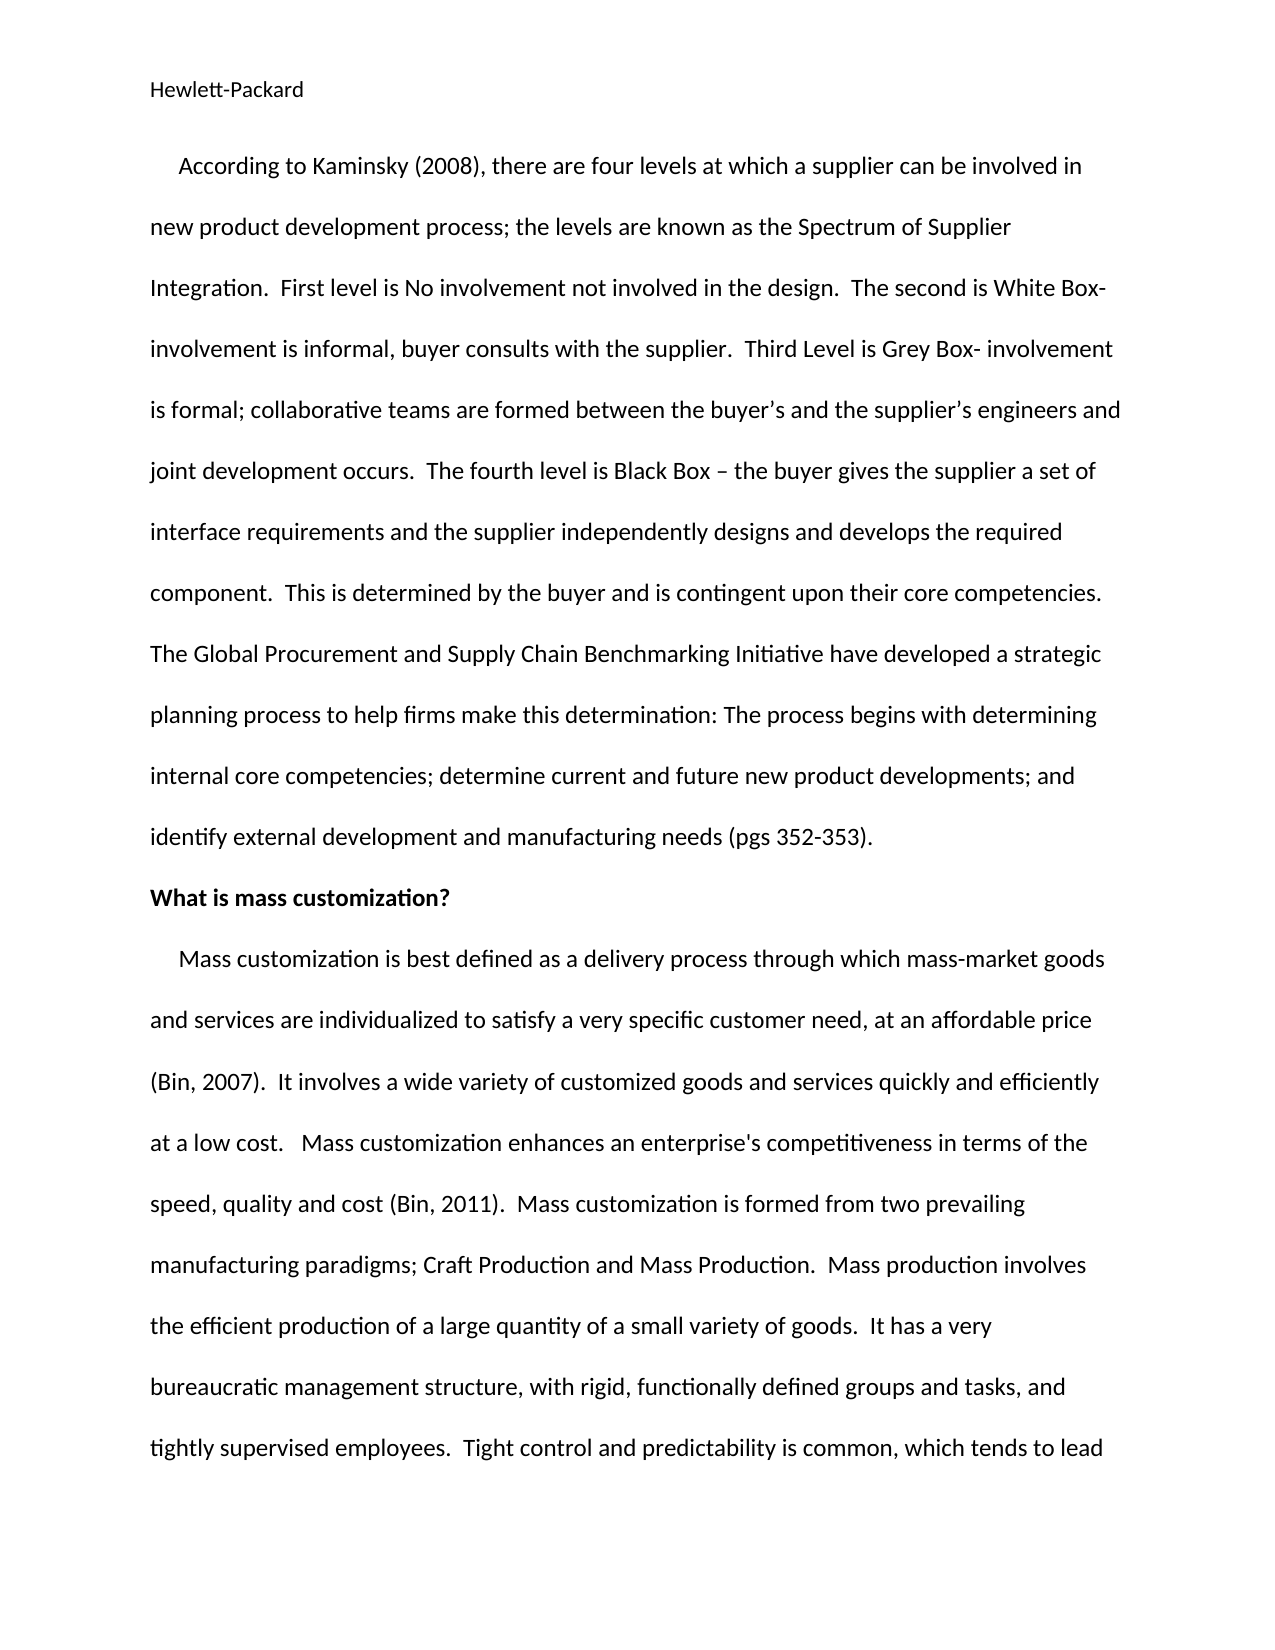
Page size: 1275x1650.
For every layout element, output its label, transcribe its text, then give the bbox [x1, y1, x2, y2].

text What is mass customization? [150, 882, 1125, 913]
text According to Kaminsky (2008), there are four levels at which a supplier can be involved in new product development process; the levels are known as the Spectrum of Supplier Integration. First level is No involvement not involved in the design. The second is White Box-involvement is informal, buyer consults with the supplier. Third Level is Grey Box- involvement is formal; collaborative teams are formed between the buyer’s and the supplier’s engineers and joint development occurs. The fourth level is Black Box – the buyer gives the supplier a set of interface requirements and the supplier independently designs and develops the required component. This is determined by the buyer and is contingent upon their core competencies. The Global Procurement and Supply Chain Benchmarking Initiative have developed a strategic planning process to help firms make this determination: The process begins with determining internal core competencies; determine current and future new product developments; and identify external development and manufacturing needs (pgs 352-353). [150, 150, 1125, 852]
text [150, 943, 1125, 1462]
